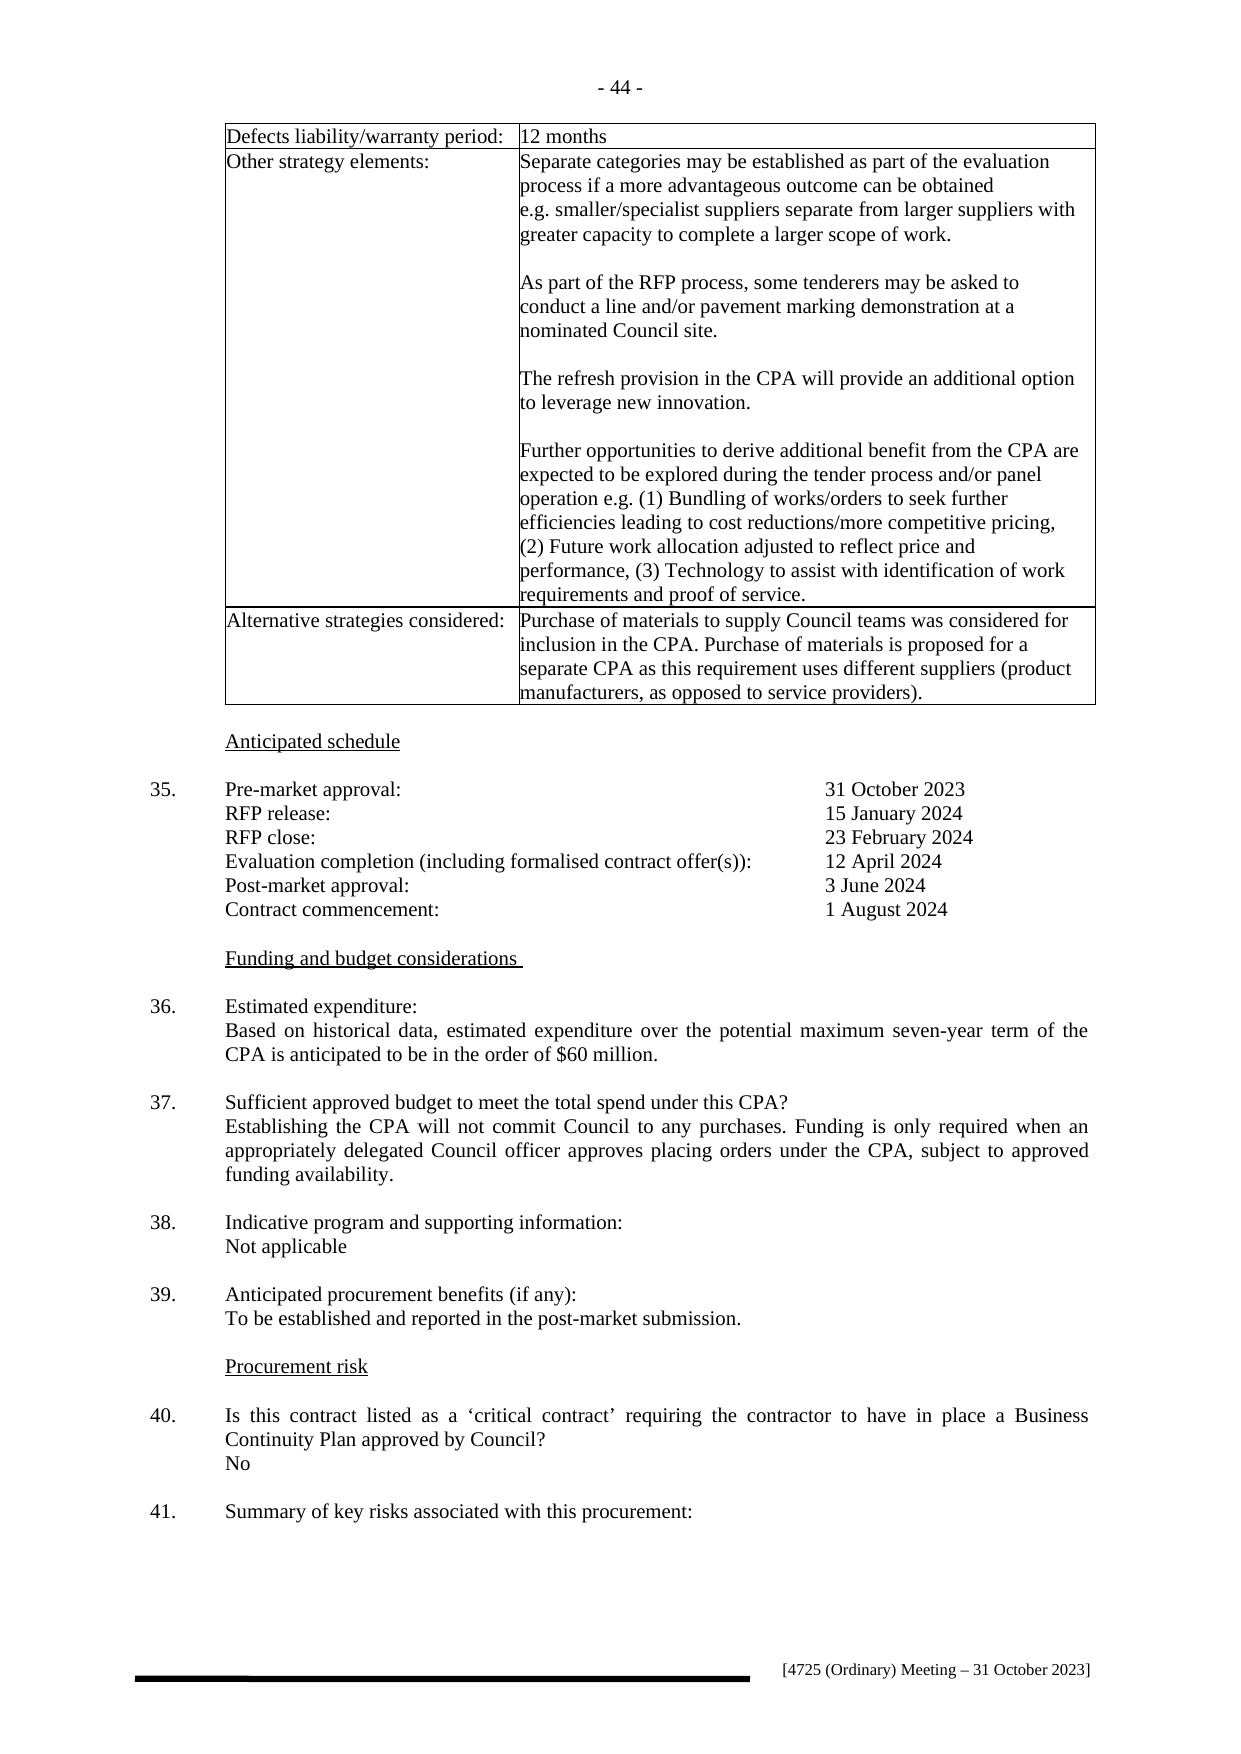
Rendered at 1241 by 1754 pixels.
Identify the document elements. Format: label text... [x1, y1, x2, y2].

table_cell Separate categories may be established as part of the evaluation process if a more advantageous outcome can be obtained e.g. smaller/specialist suppliers separate from larger suppliers with greater capacity to complete a larger scope of work. As part of the RFP process, some tenderers may be asked to conduct a line and/or pavement marking demonstration at a nominated Council site. The refresh provision in the CPA will provide an additional option to leverage new innovation. Further opportunities to derive additional benefit from the CPA are expected to be explored during the tender process and/or panel operation e.g. (1) Bundling of works/orders to seek further efficiencies leading to cost reductions/more competitive pricing, (2) Future work allocation adjusted to reflect price and performance, (3) Technology to assist with identification of work requirements and proof of service. [520, 149, 1095, 606]
table_cell Alternative strategies considered: [226, 608, 519, 704]
text Based on historical data, estimated expenditure over the potential maximum seven-year term of the CPA is anticipated to be in the order of $60 million. [225, 1018, 1090, 1066]
text Procurement risk [225, 1354, 1090, 1378]
text Establishing the CPA will not commit Council to any purchases. Funding is only required when an appropriately delegated Council officer approves placing orders under the CPA, subject to approved funding availability. [225, 1114, 1090, 1186]
text 38. Indicative program and supporting information: [150, 1210, 1090, 1234]
table_cell Purchase of materials to supply Council teams was considered for inclusion in the CPA. Purchase of materials is proposed for a separate CPA as this requirement uses different suppliers (product manufacturers, as opposed to service providers). [520, 608, 1095, 704]
text RFP close: 23 February 2024 [225, 825, 1090, 849]
text Anticipated schedule [225, 729, 1090, 753]
text 40. Is this contract listed as a ‘critical contract’ requiring the contractor to have in place a Business Continuity Plan approved by Council? [150, 1403, 1090, 1451]
text Not applicable [150, 1234, 1090, 1258]
text 35. Pre-market approval: 31 October 2023 [150, 777, 1090, 801]
text 36. Estimated expenditure: [150, 993, 1090, 1018]
text 41. Summary of key risks associated with this procurement: [150, 1499, 1090, 1523]
text 37. Sufficient approved budget to meet the total spend under this CPA? [150, 1090, 1090, 1114]
text 39. Anticipated procurement benefits (if any): [150, 1282, 1090, 1306]
text To be established and reported in the post-market submission. [150, 1306, 1090, 1330]
table_cell Defects liability/warranty period: [226, 124, 519, 148]
text Funding and budget considerations [225, 945, 1090, 969]
table_cell 12 months [520, 124, 1095, 148]
text RFP release: 15 January 2024 [225, 801, 1090, 825]
text Evaluation completion (including formalised contract offer(s)): 12 April 2024 [225, 849, 1090, 873]
text Contract commencement: 1 August 2024 [225, 897, 1090, 921]
table_cell Other strategy elements: [226, 149, 519, 606]
text No [225, 1451, 1090, 1475]
text Post-market approval: 3 June 2024 [225, 873, 1090, 897]
